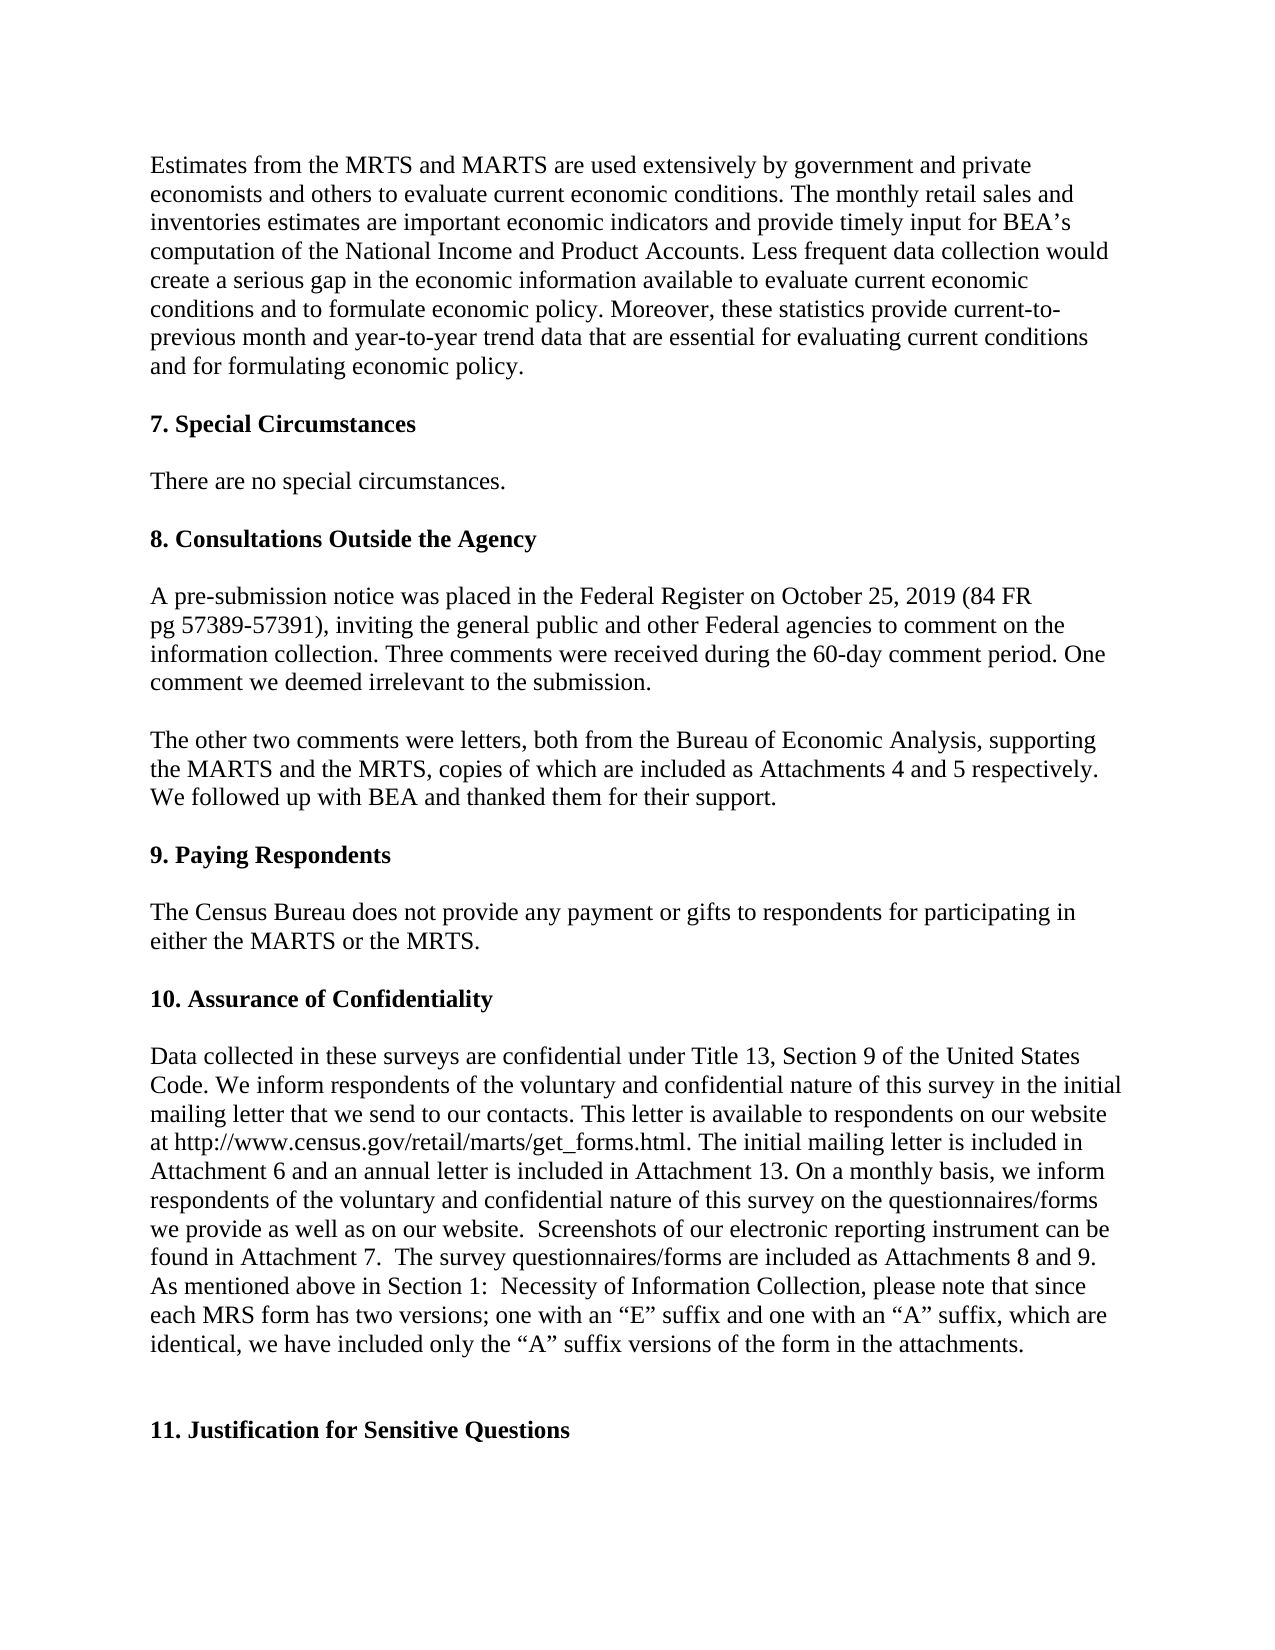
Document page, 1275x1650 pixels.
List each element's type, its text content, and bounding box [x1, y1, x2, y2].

text The Census Bureau does not provide any payment or gifts to respondents for participating in either the MARTS or the MRTS. [150, 897, 1125, 955]
text 10. Assurance of Confidentiality [150, 984, 1125, 1012]
text 9. Paying Respondents [150, 840, 1125, 869]
text A pre-submission notice was placed in the Federal Register on October 25, 2019 (84 FR [150, 581, 1125, 610]
text Estimates from the MRTS and MARTS are used extensively by government and private economists and others to evaluate current economic conditions. The monthly retail sales and inventories estimates are important economic indicators and provide timely input for BEA’s computation of the National Income and Product Accounts. Less frequent data collection would create a serious gap in the economic information available to evaluate current economic conditions and to formulate economic policy. Moreover, these statistics provide current-to-previous month and year-to-year trend data that are essential for evaluating current conditions and for formulating economic policy. [150, 150, 1125, 380]
text 11. Justification for Sensitive Questions [150, 1415, 1125, 1444]
text Data collected in these surveys are confidential under Title 13, Section 9 of the United States Code. We inform respondents of the voluntary and confidential nature of this survey in the initial mailing letter that we send to our contacts. This letter is available to respondents on our website at http://www.census.gov/retail/marts/get_forms.html. The initial mailing letter is included in Attachment 6 and an annual letter is included in Attachment 13. On a monthly basis, we inform respondents of the voluntary and confidential nature of this survey on the questionnaires/forms we provide as well as on our website. Screenshots of our electronic reporting instrument can be found in Attachment 7. The survey questionnaires/forms are included as Attachments 8 and 9. As mentioned above in Section 1: Necessity of Information Collection, please note that since each MRS form has two versions; one with an “E” suffix and one with an “A” suffix, which are identical, we have included only the “A” suffix versions of the form in the attachments. [150, 1041, 1125, 1357]
text pg 57389-57391), inviting the general public and other Federal agencies to comment on the information collection. Three comments were received during the 60-day comment period. One comment we deemed irrelevant to the submission. [150, 610, 1125, 696]
text 7. Special Circumstances [150, 409, 1125, 437]
text The other two comments were letters, both from the Bureau of Economic Analysis, supporting the MARTS and the MRTS, copies of which are included as Attachments 4 and 5 respectively. We followed up with BEA and thanked them for their support. [150, 725, 1125, 811]
text 8. Consultations Outside the Agency [150, 524, 1125, 552]
text There are no special circumstances. [150, 466, 1125, 495]
